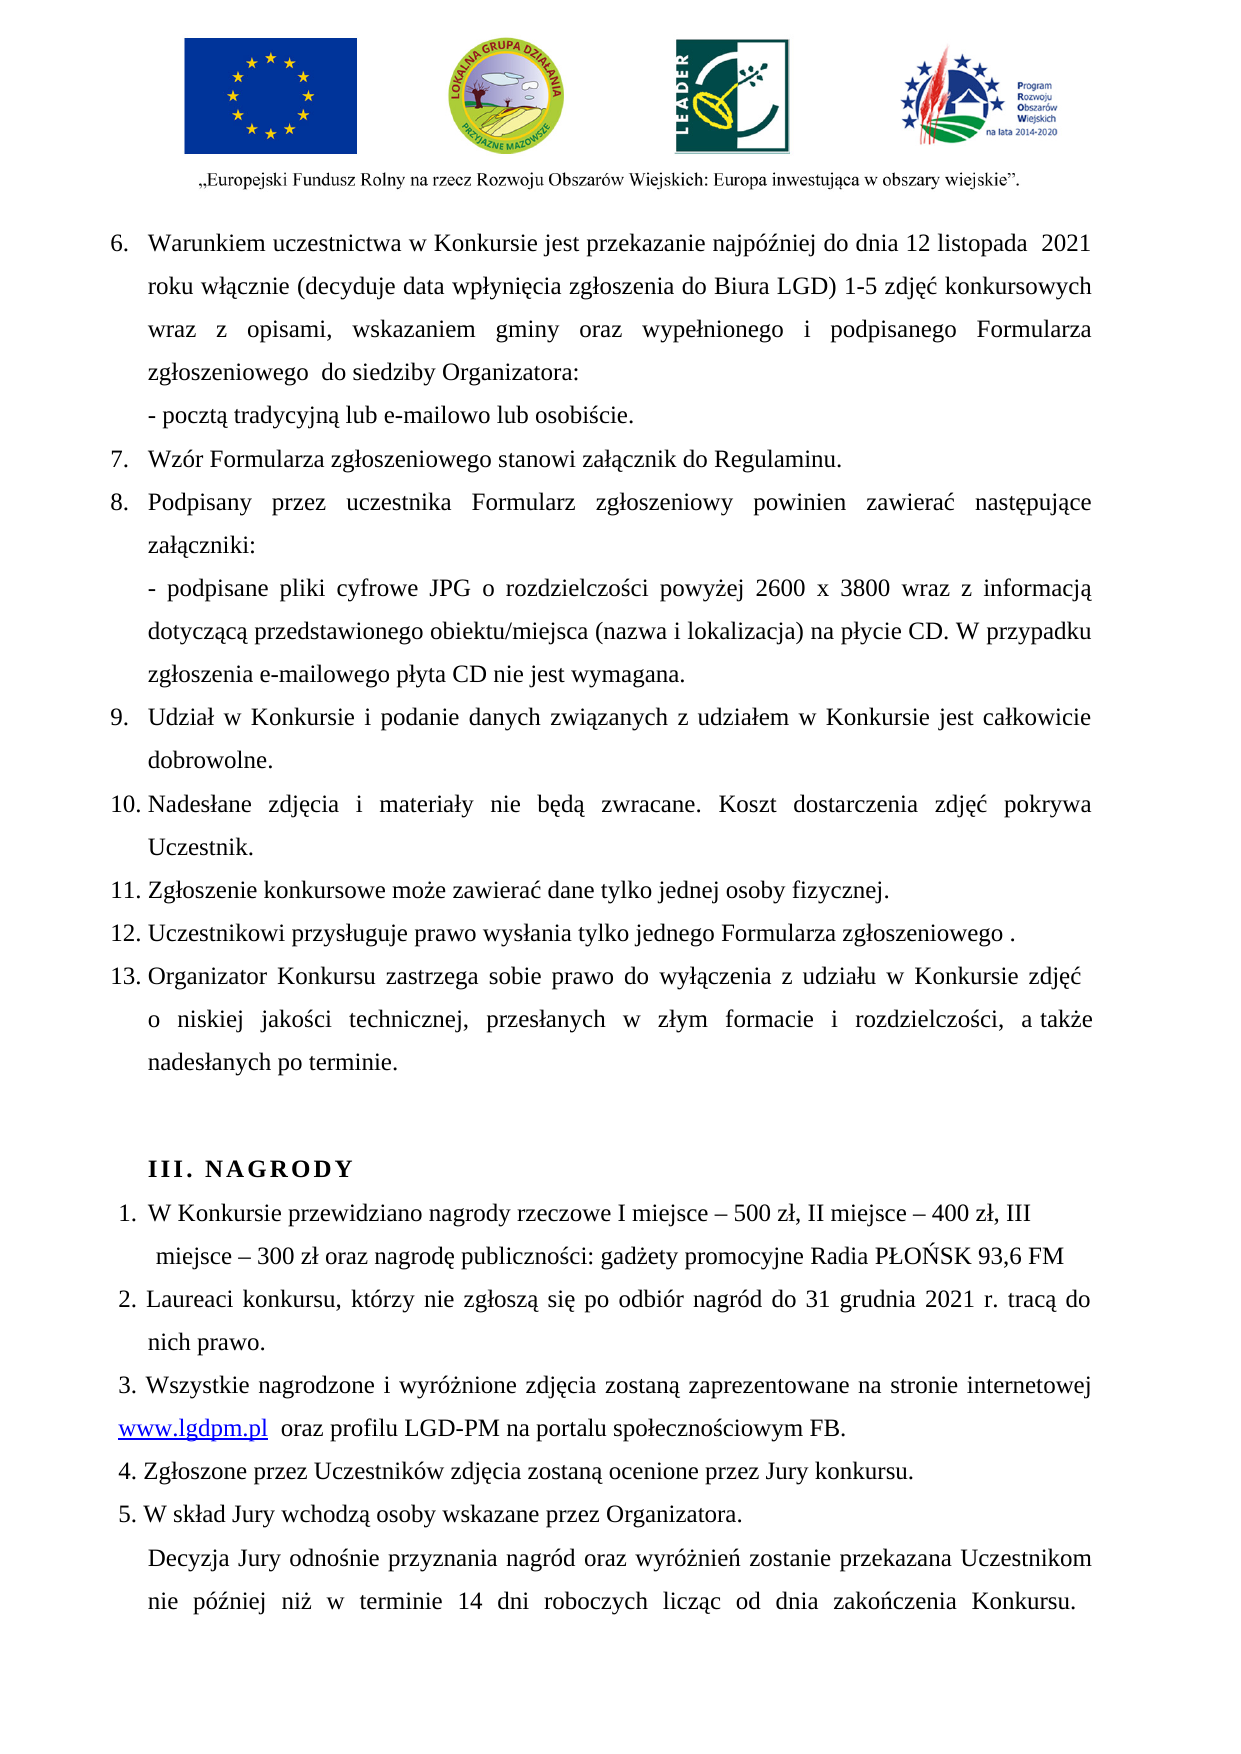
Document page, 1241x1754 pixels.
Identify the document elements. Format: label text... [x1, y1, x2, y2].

text 3. Wszystkie nagrodzone i wyróżnione zdjęcia zostaną zaprezentowane na stronie internetowej www.lgdpm.pl oraz profilu LGD-PM na portalu społecznościowym FB. [118, 1370, 1093, 1442]
list Wzór Formularza zgłoszeniowego stanowi załącznik do Regulaminu. [110, 444, 1093, 472]
list Podpisany przez uczestnika Formularz zgłoszeniowy powinien zawierać następujące załączniki: [110, 487, 1093, 559]
list Uczestnikowi przysługuje prawo wysłania tylko jednego Formularza zgłoszeniowego . [110, 918, 1093, 947]
list Zgłoszenie konkursowe może zawierać dane tylko jednej osoby fizycznej. [110, 875, 1093, 904]
list Warunkiem uczestnictwa w Konkursie jest przekazanie najpóźniej do dnia 12 listopada 2021 roku włącznie (decyduje data wpłynięcia zgłoszenia do Biura LGD) 1-5 zdjęć konkursowych wraz z opisami, wskazaniem gminy oraz wypełnionego i podpisanego Formularza zgłoszeniowego do siedziby Organizatora: [110, 228, 1093, 386]
list Nadesłane zdjęcia i materiały nie będą zwracane. Koszt dostarczenia zdjęć pokrywa Uczestnik. [110, 789, 1093, 861]
text 4. Zgłoszone przez Uczestników zdjęcia zostaną ocenione przez Jury konkursu. [118, 1456, 1093, 1485]
list Udział w Konkursie i podanie danych związanych z udziałem w Konkursie jest całkowicie dobrowolne. [110, 702, 1093, 774]
text - pocztą tradycyjną lub e-mailowo lub osobiście. [148, 401, 1093, 429]
list Organizator Konkursu zastrzega sobie prawo do wyłączenia z udziału w Konkursie zdjęć o niskiej jakości technicznej, przesłanych w złym formacie i rozdzielczości, a także nadesłanych po terminie. [110, 961, 1093, 1076]
list W Konkursie przewidziano nagrody rzeczowe I miejsce – 500 zł, II miejsce – 400 zł, III miejsce – 300 zł oraz nagrodę publiczności: gadżety promocyjne Radia PŁOŃSK 93,6 FM [118, 1198, 1093, 1269]
picture [147, 29, 1093, 201]
text 2. Laureaci konkursu, którzy nie zgłoszą się po odbiór nagród do 31 grudnia 2021 r. tracą do nich prawo. [118, 1284, 1093, 1356]
text 5. W skład Jury wchodzą osoby wskazane przez Organizatora. [118, 1499, 1093, 1528]
text III. NAGRODY [148, 1154, 1093, 1183]
list - podpisane pliki cyfrowe JPG o rozdzielczości powyżej 2600 x 3800 wraz z informacją dotyczącą przedstawionego obiektu/miejsca (nazwa i lokalizacja) na płycie CD. W przypadku zgłoszenia e-mailowego płyta CD nie jest wymagana. [148, 573, 1093, 688]
